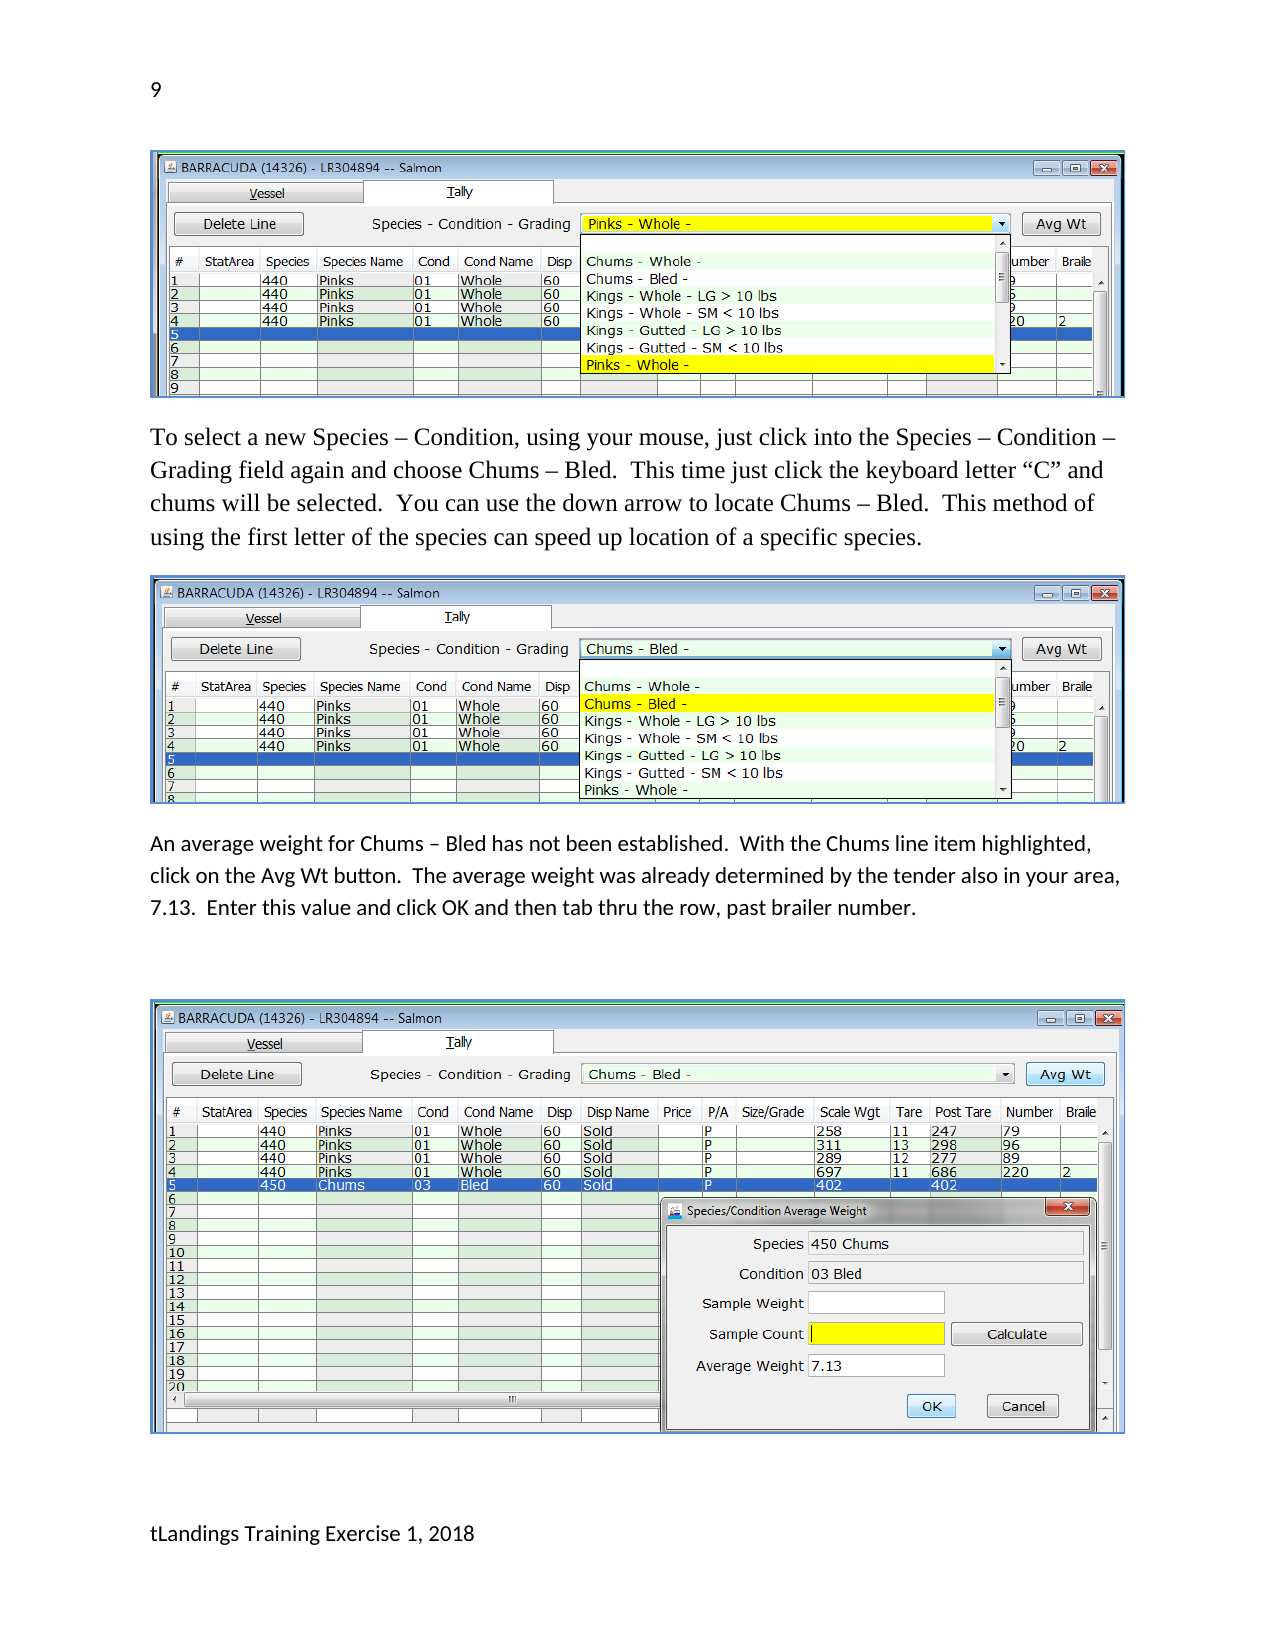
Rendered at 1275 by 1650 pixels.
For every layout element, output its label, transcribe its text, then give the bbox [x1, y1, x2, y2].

picture [150, 575, 1125, 804]
text To select a new Species – Condition, using your mouse, just click into the Species – Condition – Grading field again and choose Chums – Bled. This time just click the keyboard letter “C” and chums will be selected. You can use the down arrow to locate Chums – Bled. This method of using the first letter of the species can speed up location of a specific species. [150, 422, 1125, 550]
text An average weight for Chums – Bled has not been established. With the Chums line item highlighted, click on the Avg Wt button. The average weight was already determined by the tender also in your area, 7.13. Enter this value and click OK and then tab thru the row, past brailer number. [150, 829, 1125, 921]
picture [150, 150, 1125, 398]
picture [150, 999, 1125, 1434]
